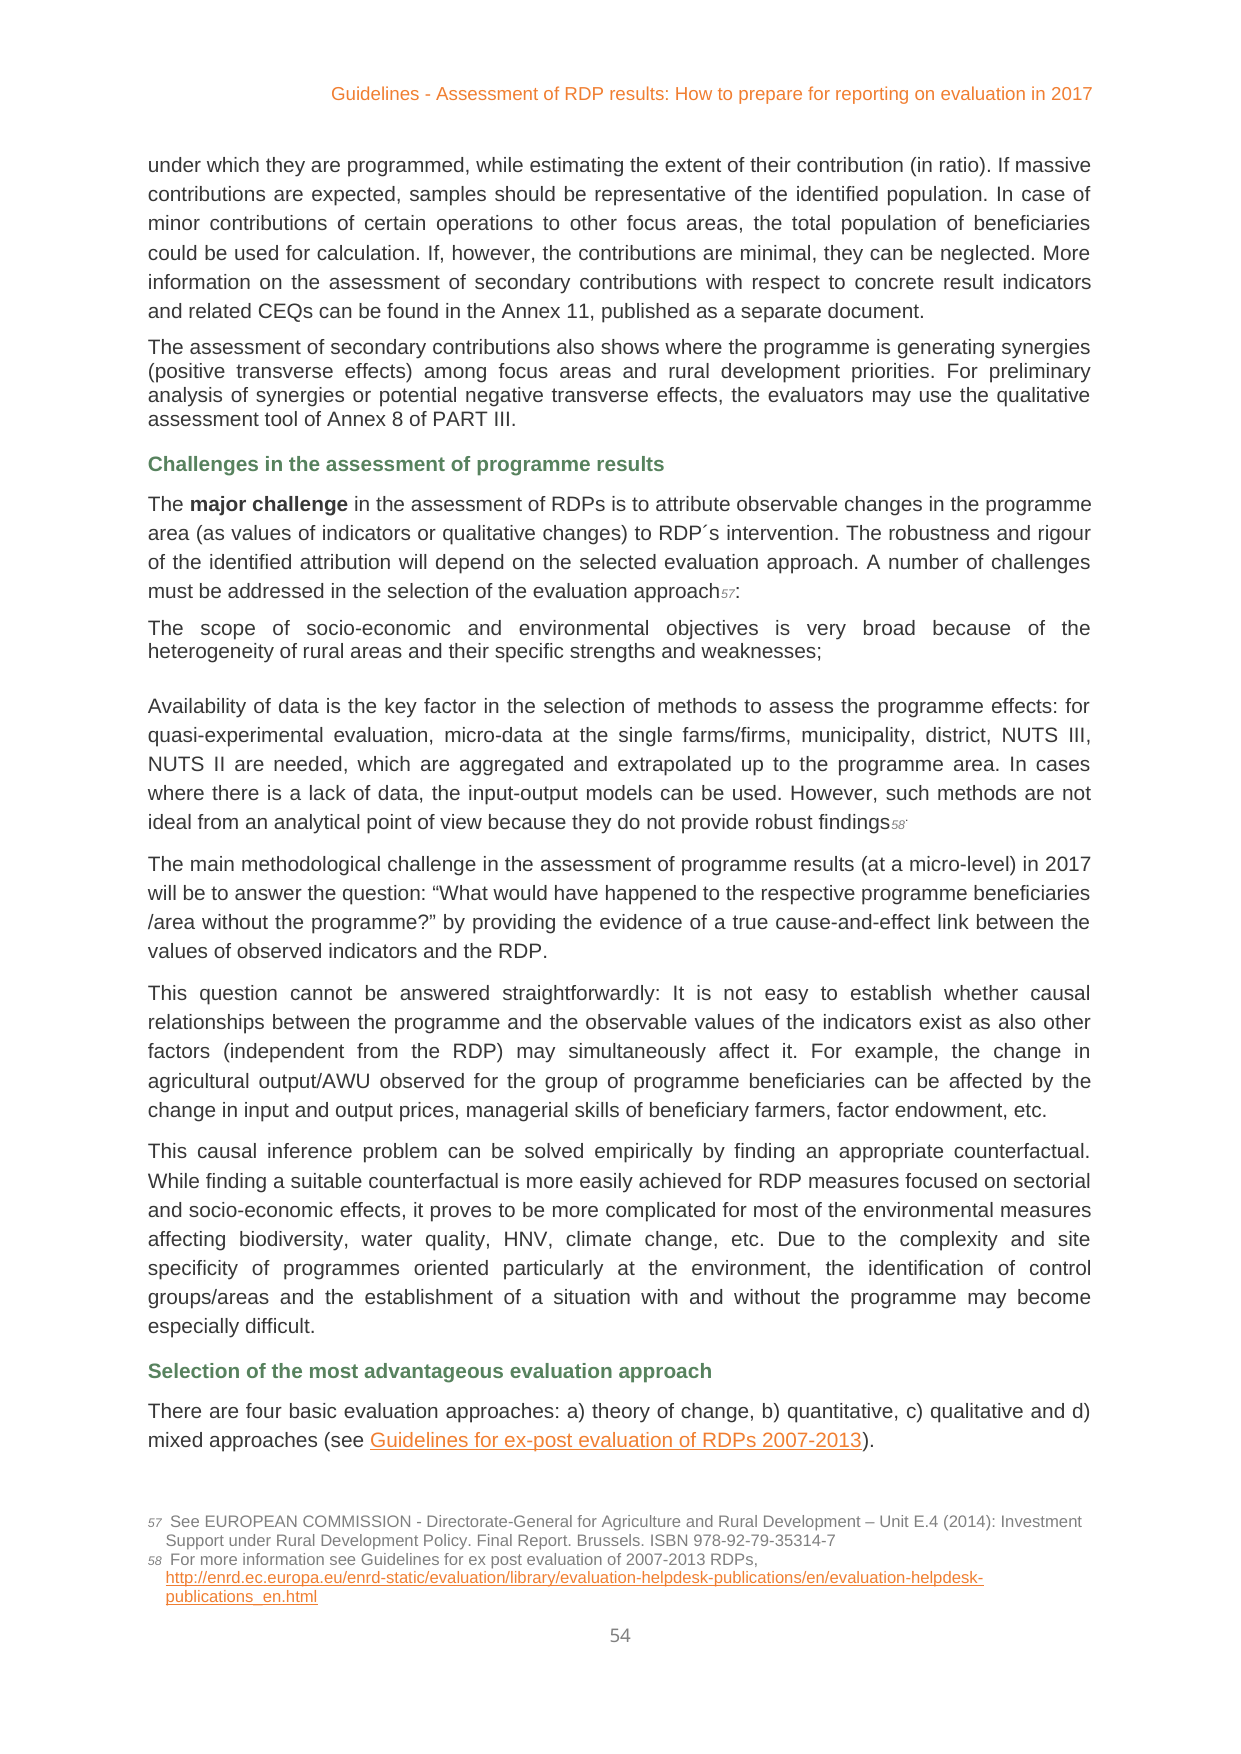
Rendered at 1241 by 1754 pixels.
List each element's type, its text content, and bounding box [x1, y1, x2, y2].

text There are four basic evaluation approaches: a) theory of change, b) quantitative, c) qualitative and d) mixed approaches (see Guidelines for ex-post evaluation of RDPs 2007-2013). [148, 1393, 1092, 1452]
subtitle Challenges in the assessment of programme results [148, 452, 1092, 476]
text This causal inference problem can be solved empirically by finding an appropriate counterfactual. While finding a suitable counterfactual is more easily achieved for RDP measures focused on sectorial and socio-economic effects, it proves to be more complicated for most of the environmental measures affecting biodiversity, water quality, HNV, climate change, etc. Due to the complexity and site specificity of programmes oriented particularly at the environment, the identification of control groups/areas and the establishment of a situation with and without the programme may become especially difficult. [148, 1134, 1092, 1338]
list The scope of socio-economic and environmental objectives is very broad because of the heterogeneity of rural areas and their specific strengths and weaknesses; [148, 615, 1092, 663]
text The main methodological challenge in the assessment of programme results (at a micro-level) in 2017 will be to answer the question: “What would have happened to the respective programme beneficiaries /area without the programme?” by providing the evidence of a true cause-and-effect link between the values of observed indicators and the RDP. [148, 847, 1092, 963]
list The assessment of secondary contributions also shows where the programme is generating synergies (positive transverse effects) among focus areas and rural development priorities. For preliminary analysis of synergies or potential negative transverse effects, the evaluators may use the qualitative assessment tool of Annex 8 of PART III. [148, 335, 1092, 431]
text The major challenge in the assessment of RDPs is to attribute observable changes in the programme area (as values of indicators or qualitative changes) to RDP´s intervention. The robustness and rigour of the identified attribution will depend on the selected evaluation approach. A number of challenges must be addressed in the selection of the evaluation approach: [148, 486, 1092, 603]
subtitle Selection of the most advantageous evaluation approach [148, 1359, 1092, 1383]
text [148, 148, 1092, 323]
text Availability of data is the key factor in the selection of methods to assess the programme effects: for quasi-experimental evaluation, micro-data at the single farms/firms, municipality, district, NUTS III, NUTS II are needed, which are aggregated and extrapolated up to the programme area. In cases where there is a lack of data, the input-output models can be used. However, such methods are not ideal from an analytical point of view because they do not provide robust findings. [148, 688, 1092, 834]
text This question cannot be answered straightforwardly: It is not easy to establish whether causal relationships between the programme and the observable values of the indicators exist as also other factors (independent from the RDP) may simultaneously affect it. For example, the change in agricultural output/AWU observed for the group of programme beneficiaries can be affected by the change in input and output prices, managerial skills of beneficiary farmers, factor endowment, etc. [148, 976, 1092, 1122]
